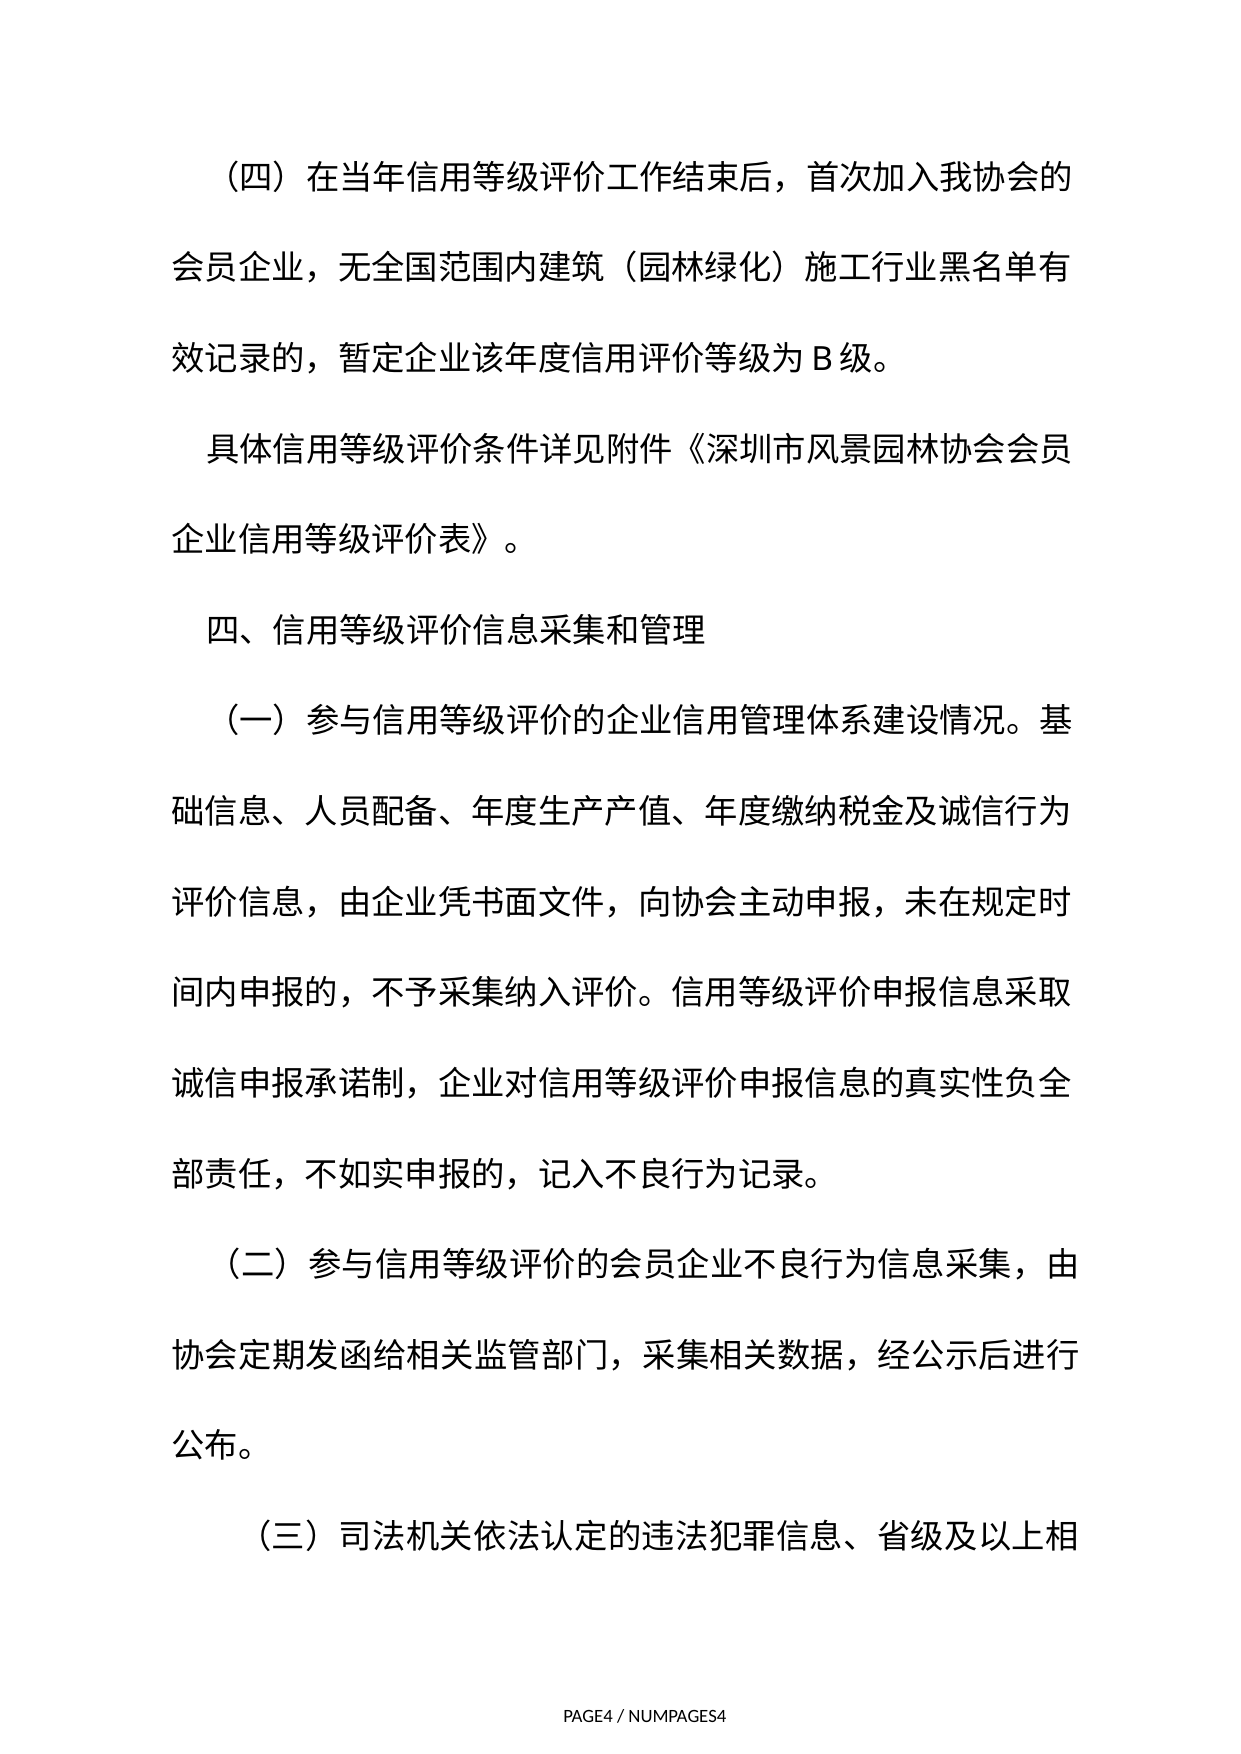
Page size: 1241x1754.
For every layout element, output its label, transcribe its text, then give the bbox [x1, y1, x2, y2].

text 具体信用等级评价条件详见附件《深圳市风景园林协会会员企业信用等级评价表》。 [171, 401, 1081, 582]
text （四）在当年信用等级评价工作结束后，首次加入我协会的会员企业，无全国范围内建筑（园林绿化）施工行业黑名单有效记录的，暂定企业该年度信用评价等级为B级。 [171, 129, 1081, 401]
text （二）参与信用等级评价的会员企业不良行为信息采集，由协会定期发函给相关监管部门，采集相关数据，经公示后进行公布。 [171, 1217, 1081, 1489]
text 四、信用等级评价信息采集和管理 [171, 582, 1081, 673]
text （一）参与信用等级评价的企业信用管理体系建设情况。基础信息、人员配备、年度生产产值、年度缴纳税金及诚信行为评价信息，由企业凭书面文件，向协会主动申报，未在规定时间内申报的，不予采集纳入评价。信用等级评价申报信息采取诚信申报承诺制，企业对信用等级评价申报信息的真实性负全部责任，不如实申报的，记入不良行为记录。 [171, 673, 1081, 1217]
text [171, 1489, 1081, 1579]
